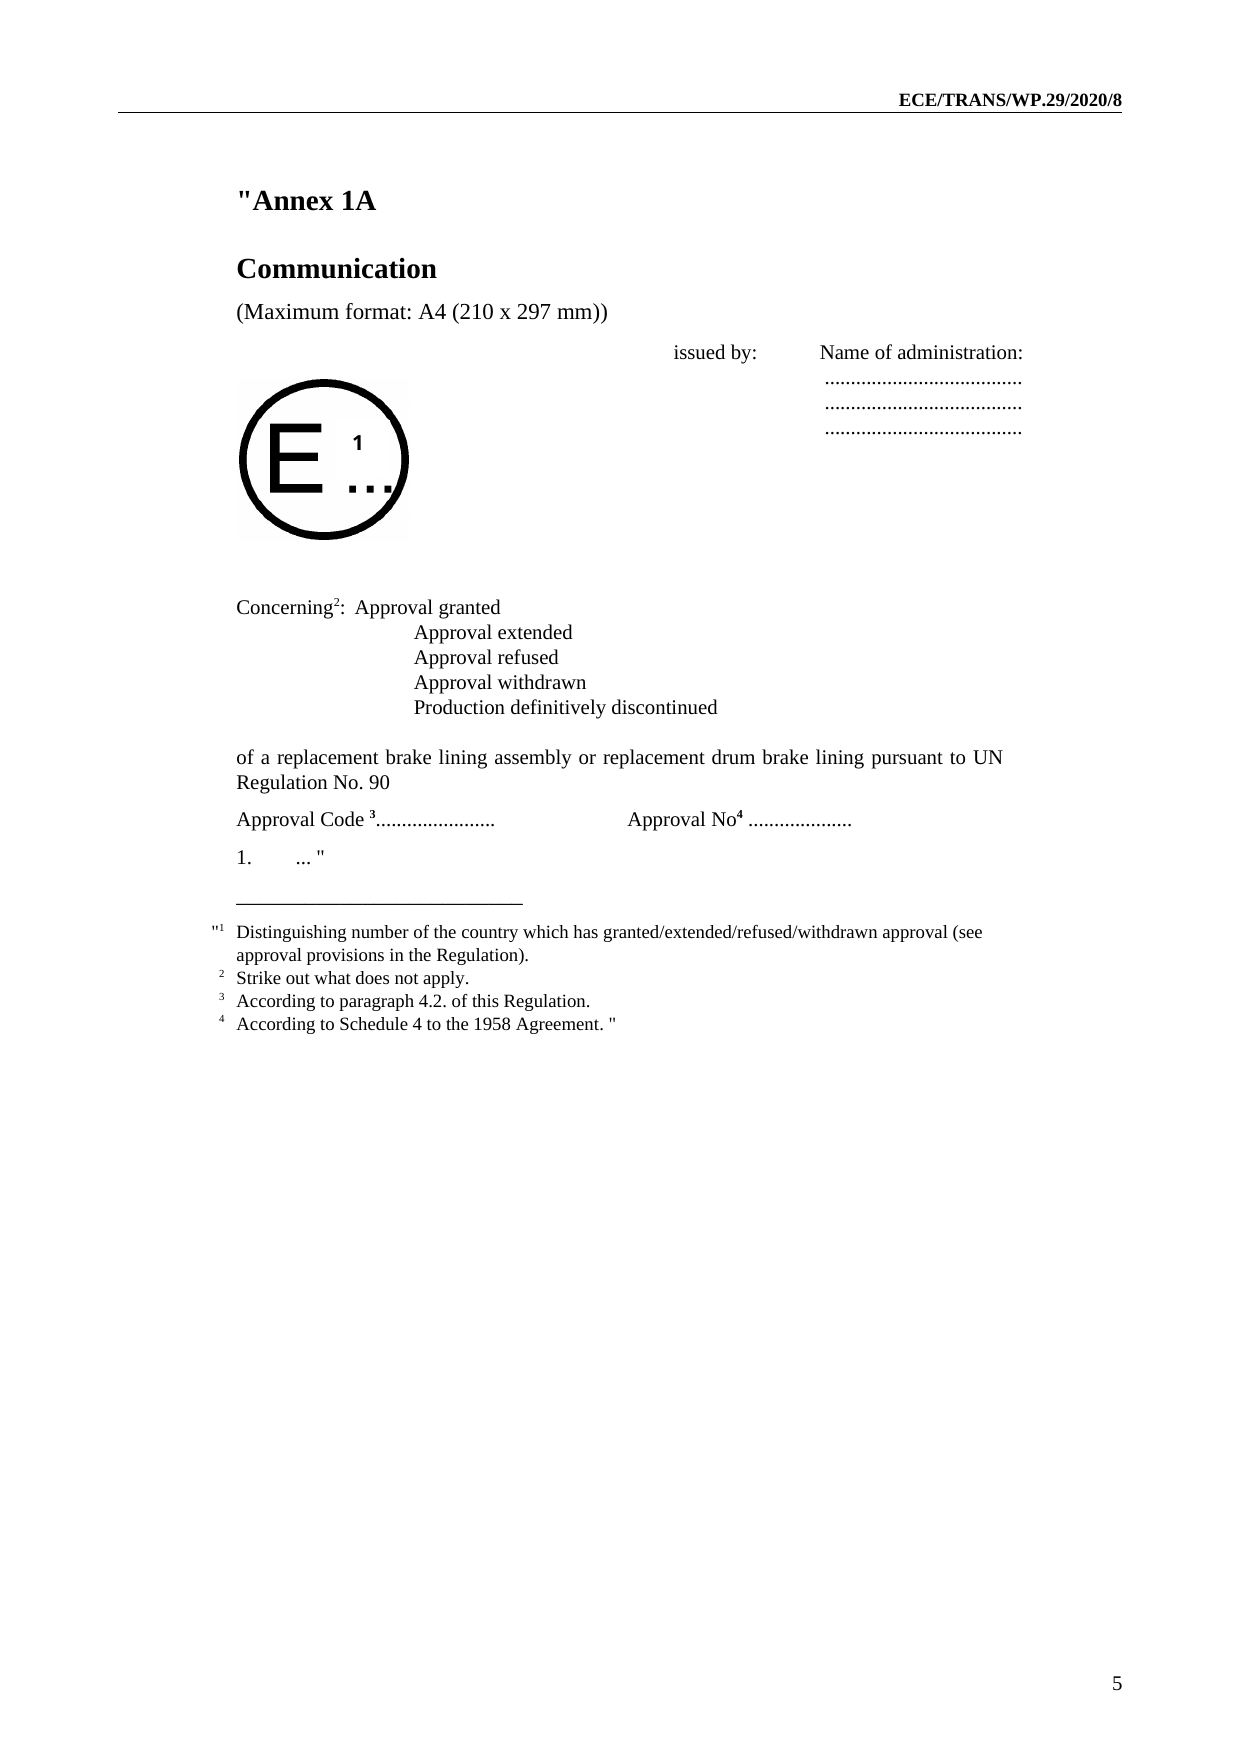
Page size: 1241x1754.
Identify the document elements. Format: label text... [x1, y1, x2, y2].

text 3 According to paragraph 4.2. of this Regulation. [118, 989, 1004, 1012]
text Approval extended [236, 619, 1004, 644]
text 2 Strike out what does not apply. [118, 966, 1004, 989]
text (Maximum format: A4 (210 x 297 mm)) [236, 298, 1004, 324]
text "1 Distinguishing number of the country which has granted/extended/refused/withdrawn approval (see approval provisions in the Regulation). [118, 920, 1004, 966]
picture [238, 378, 410, 541]
text Approval refused [236, 644, 1004, 669]
text 1. ... " [236, 844, 1004, 869]
text "Annex 1A [118, 185, 1004, 216]
text Concerning2: Approval granted [236, 594, 1004, 619]
text Approval withdrawn [236, 669, 1004, 694]
text Production definitively discontinued [236, 694, 1004, 719]
text of a replacement brake lining assembly or replacement drum brake lining pursuant to UN Regulation No. 90 [236, 744, 1004, 794]
text Approval Code 3....................... Approval No4 .................... [236, 806, 1004, 831]
text _________________________ [236, 881, 1004, 908]
text Communication [118, 254, 1004, 285]
text 4 According to Schedule 4 to the 1958 Agreement. " [118, 1012, 1004, 1035]
